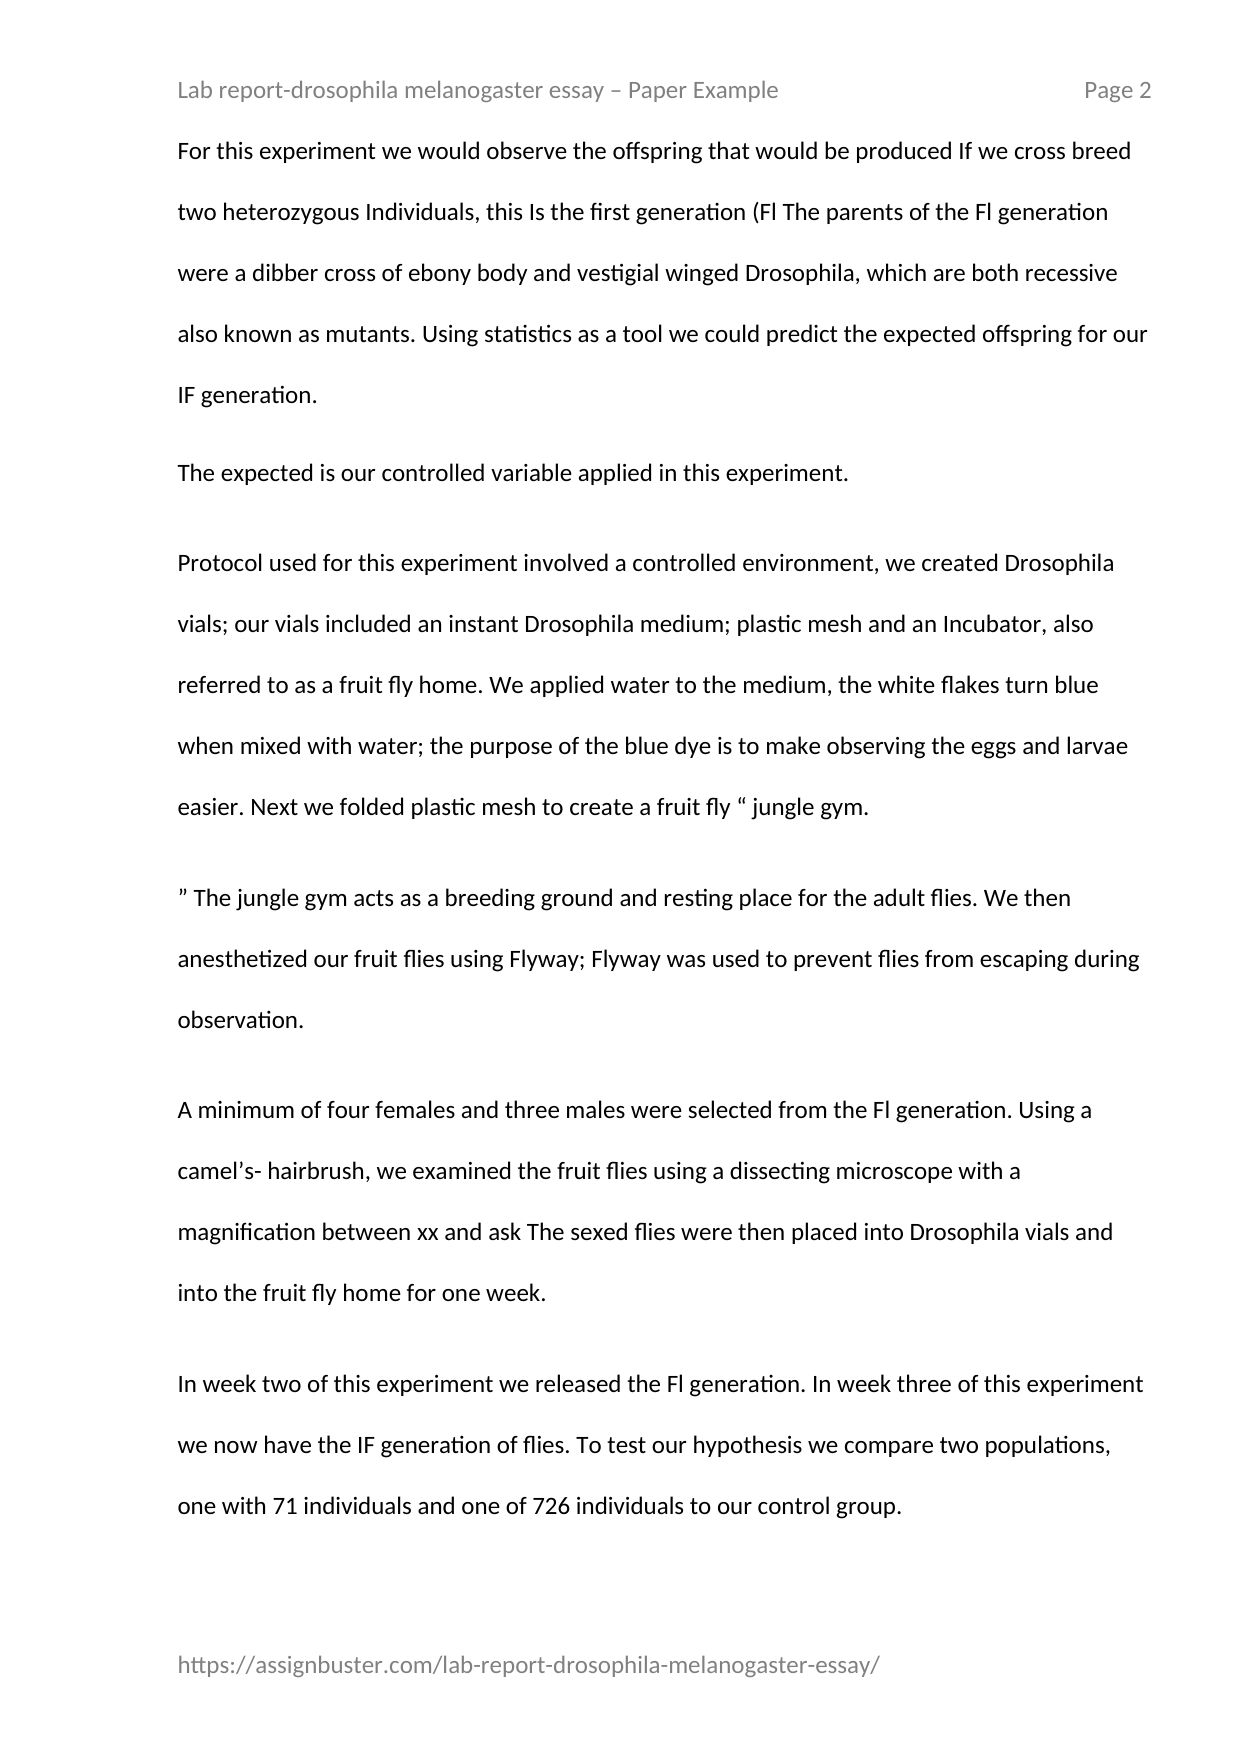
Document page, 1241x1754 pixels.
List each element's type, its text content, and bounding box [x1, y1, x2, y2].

text ” The jungle gym acts as a breeding ground and resting place for the adult flies. We then anesthetized our fruit flies using Flyway; Flyway was used to prevent flies from escaping during observation. [177, 882, 1152, 1034]
text The expected is our controlled variable applied in this experiment. [177, 457, 1152, 487]
text Protocol used for this experiment involved a controlled environment, we created Drosophila vials; our vials included an instant Drosophila medium; plastic mesh and an Incubator, also referred to as a fruit fly home. We applied water to the medium, the white flakes turn blue when mixed with water; the purpose of the blue dye is to make observing the eggs and larvae easier. Next we folded plastic mesh to create a fruit fly “ jungle gym. [177, 547, 1152, 822]
text In week two of this experiment we released the Fl generation. In week three of this experiment we now have the IF generation of flies. To test our hypothesis we compare two populations, one with 71 individuals and one of 726 individuals to our control group. [177, 1368, 1152, 1521]
text A minimum of four females and three males were selected from the Fl generation. Using a camel’s- hairbrush, we examined the fruit flies using a dissecting microscope with a magnification between xx and ask The sexed flies were then placed into Drosophila vials and into the fruit fly home for one week. [177, 1094, 1152, 1308]
text For this experiment we would observe the offspring that would be produced If we cross breed two heterozygous Individuals, this Is the first generation (Fl The parents of the Fl generation were a dibber cross of ebony body and vestigial winged Drosophila, which are both recessive also known as mutants. Using statistics as a tool we could predict the expected offspring for our IF generation. [177, 135, 1152, 409]
